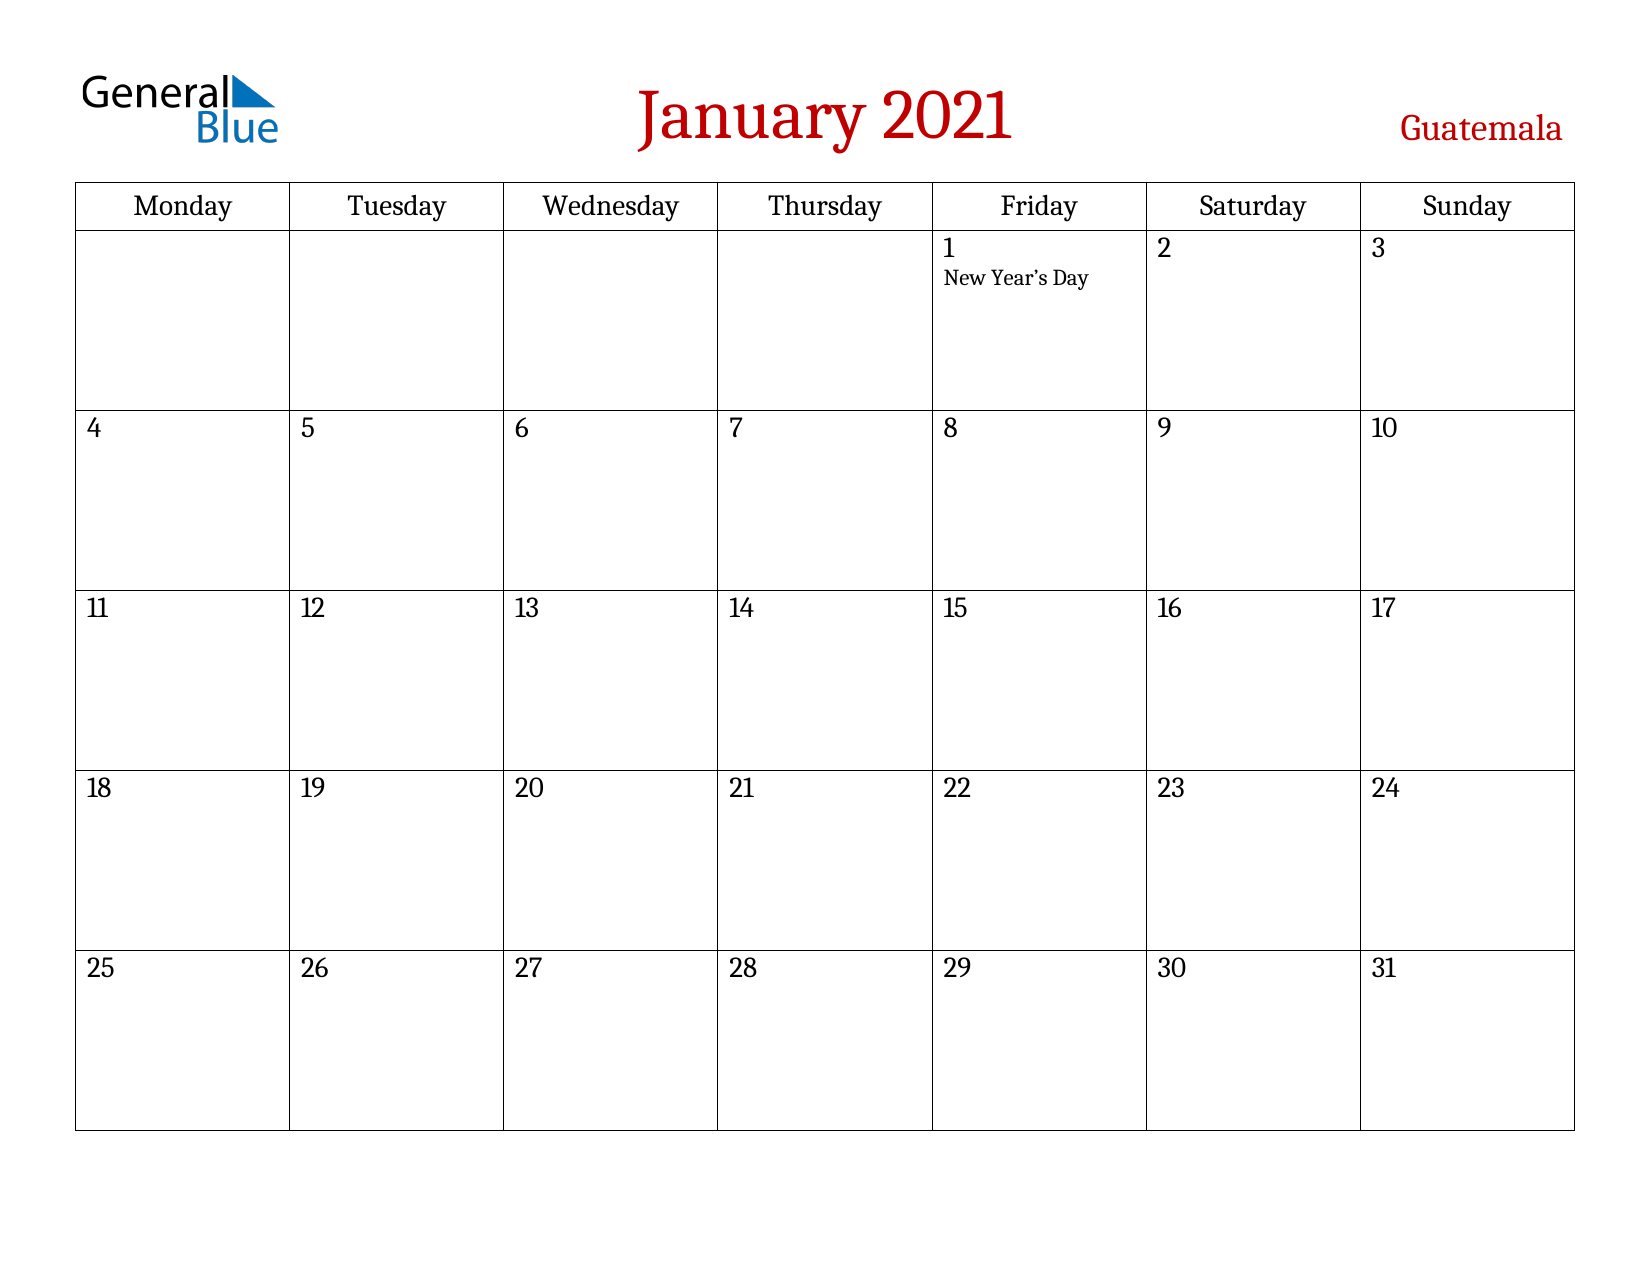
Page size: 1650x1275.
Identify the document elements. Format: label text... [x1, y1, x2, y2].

table_cell 11 [76, 591, 289, 625]
table_cell Thursday [718, 183, 932, 230]
table_cell Monday [76, 183, 289, 230]
table_cell [76, 985, 289, 1130]
table_cell 7 [718, 411, 932, 444]
table_cell 31 [1361, 951, 1574, 985]
table_cell 27 [504, 951, 717, 985]
table_cell 13 [504, 591, 717, 625]
table_cell 4 [76, 411, 289, 444]
table_cell 5 [290, 411, 503, 444]
table_cell 25 [76, 951, 289, 985]
table_cell [1147, 625, 1360, 770]
table_cell [504, 265, 717, 410]
table_cell 17 [1361, 591, 1574, 625]
table_cell [718, 231, 932, 264]
table_cell [290, 805, 503, 950]
table_cell [290, 265, 503, 410]
table_cell 12 [290, 591, 503, 625]
table_cell [1361, 625, 1574, 770]
table_cell [933, 805, 1146, 950]
table_cell 22 [933, 771, 1146, 805]
table_cell 10 [1361, 411, 1574, 444]
table_cell [290, 985, 503, 1130]
table_cell 20 [504, 771, 717, 805]
table_cell Wednesday [504, 183, 717, 230]
table_cell [1147, 805, 1360, 950]
table_cell 15 [933, 591, 1146, 625]
table_cell [718, 985, 932, 1130]
table_cell [933, 625, 1146, 770]
table_cell [718, 445, 932, 590]
table_cell [1147, 985, 1360, 1130]
table_cell [504, 625, 717, 770]
table_cell [1361, 445, 1574, 590]
table_cell 19 [290, 771, 503, 805]
table_cell [76, 265, 289, 410]
table_cell 24 [1361, 771, 1574, 805]
table_cell [76, 445, 289, 590]
table_cell 18 [76, 771, 289, 805]
table_cell [76, 231, 289, 264]
table_cell [504, 231, 717, 264]
table_cell [718, 805, 932, 950]
table_cell Tuesday [290, 183, 503, 230]
table_cell [933, 985, 1146, 1130]
table_cell [504, 985, 717, 1130]
table_cell New Year’s Day [933, 265, 1146, 410]
table_cell [718, 265, 932, 410]
table_cell 2 [1147, 231, 1360, 264]
table_cell [1147, 445, 1360, 590]
table_cell 14 [718, 591, 932, 625]
table_cell [1147, 265, 1360, 410]
table_cell 9 [1147, 411, 1360, 444]
picture [82, 75, 278, 143]
table_cell 3 [1361, 231, 1574, 264]
table_cell 8 [933, 411, 1146, 444]
table_cell 21 [718, 771, 932, 805]
table_cell [1361, 985, 1574, 1130]
table_cell 6 [504, 411, 717, 444]
table_header [76, 75, 503, 182]
table_cell 30 [1147, 951, 1360, 985]
table_cell 1 [933, 231, 1146, 264]
table_cell 29 [933, 951, 1146, 985]
table_cell [290, 625, 503, 770]
table_cell [504, 445, 717, 590]
table_cell [933, 445, 1146, 590]
table_cell 26 [290, 951, 503, 985]
table_header Guatemala [1146, 75, 1574, 182]
table_cell 23 [1147, 771, 1360, 805]
table_cell [1361, 805, 1574, 950]
table_cell [290, 445, 503, 590]
table_cell [76, 805, 289, 950]
table_cell [76, 625, 289, 770]
table_cell Sunday [1361, 183, 1574, 230]
table_cell 28 [718, 951, 932, 985]
table_cell Saturday [1147, 183, 1360, 230]
table_cell [1361, 265, 1574, 410]
table_cell Friday [933, 183, 1146, 230]
table_cell [290, 231, 503, 264]
table_cell [718, 625, 932, 770]
table_header January 2021 [504, 75, 1146, 182]
table_cell 16 [1147, 591, 1360, 625]
table_cell [504, 805, 717, 950]
